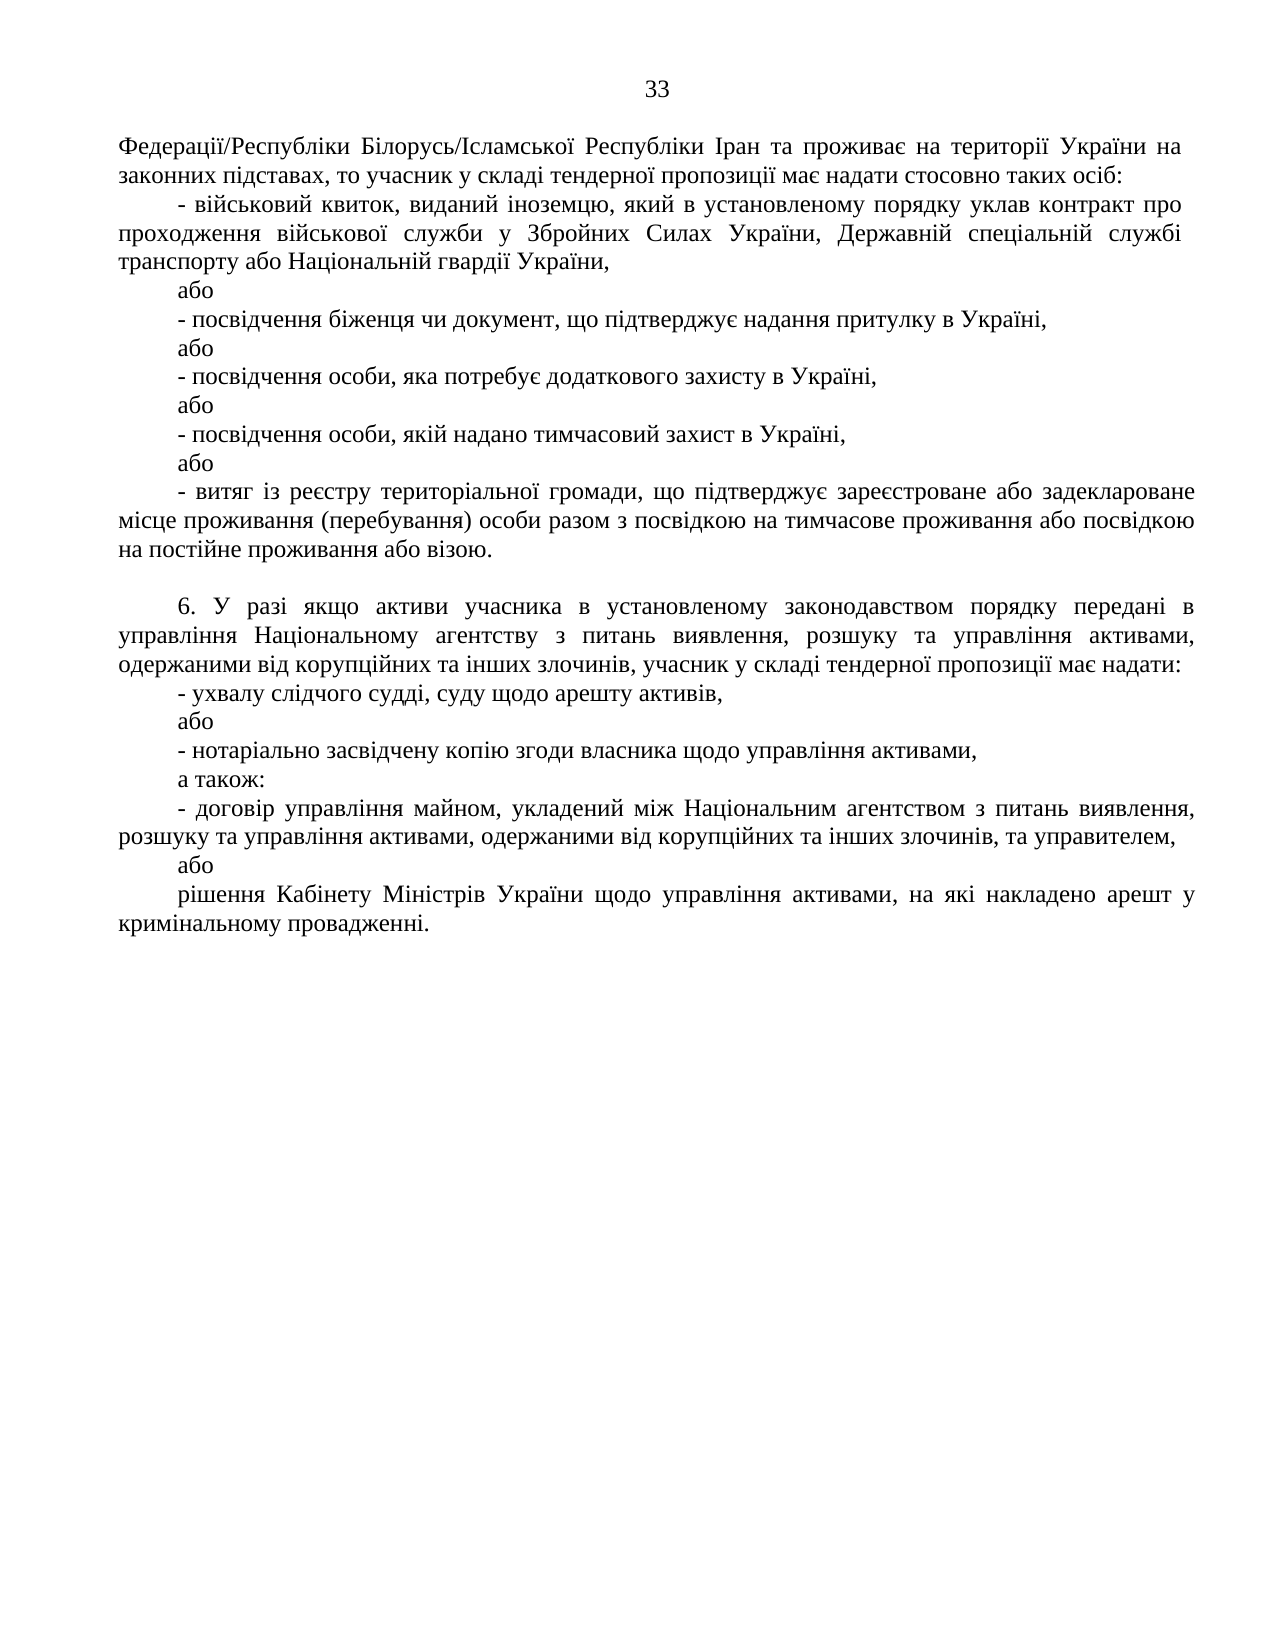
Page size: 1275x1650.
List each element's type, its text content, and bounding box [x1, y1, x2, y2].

text - посвідчення біженця чи документ, що підтверджує надання притулку в Україні, [118, 304, 1183, 333]
text - ухвалу слідчого судді, суду щодо арешту активів, [118, 678, 1196, 706]
text або [118, 275, 1183, 304]
text - договір управління майном, укладений між Національним агентством з питань виявлення, розшуку та управління активами, одержаними від корупційних та інших злочинів, та управителем, [118, 793, 1196, 850]
text рішення Кабінету Міністрів України щодо управління активами, на які накладено арешт у кримінальному провадженні. [118, 879, 1196, 936]
text - витяг із реєстру територіальної громади, що підтверджує зареєстроване або задеклароване місце проживання (перебування) особи разом з посвідкою на тимчасове проживання або посвідкою на постійне проживання або візою. [118, 476, 1196, 563]
text або [118, 448, 1183, 476]
text або [118, 333, 1183, 361]
text а також: [118, 764, 1196, 793]
text або [118, 706, 1196, 735]
text - військовий квиток, виданий іноземцю, який в установленому порядку уклав контракт про проходження військової служби у Збройних Силах України, Державній спеціальній службі транспорту або Національній гвардії України, [118, 189, 1183, 275]
text 6. У разі якщо активи учасника в установленому законодавством порядку передані в управління Національному агентству з питань виявлення, розшуку та управління активами, одержаними від корупційних та інших злочинів, учасник у складі тендерної пропозиції має надати: [118, 591, 1196, 678]
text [118, 131, 1183, 189]
text - посвідчення особи, якій надано тимчасовий захист в Україні, [118, 419, 1183, 448]
text - посвідчення особи, яка потребує додаткового захисту в Україні, [118, 361, 1183, 390]
text або [118, 390, 1183, 419]
text або [118, 850, 1196, 879]
text - нотаріально засвідчену копію згоди власника щодо управління активами, [118, 735, 1196, 764]
